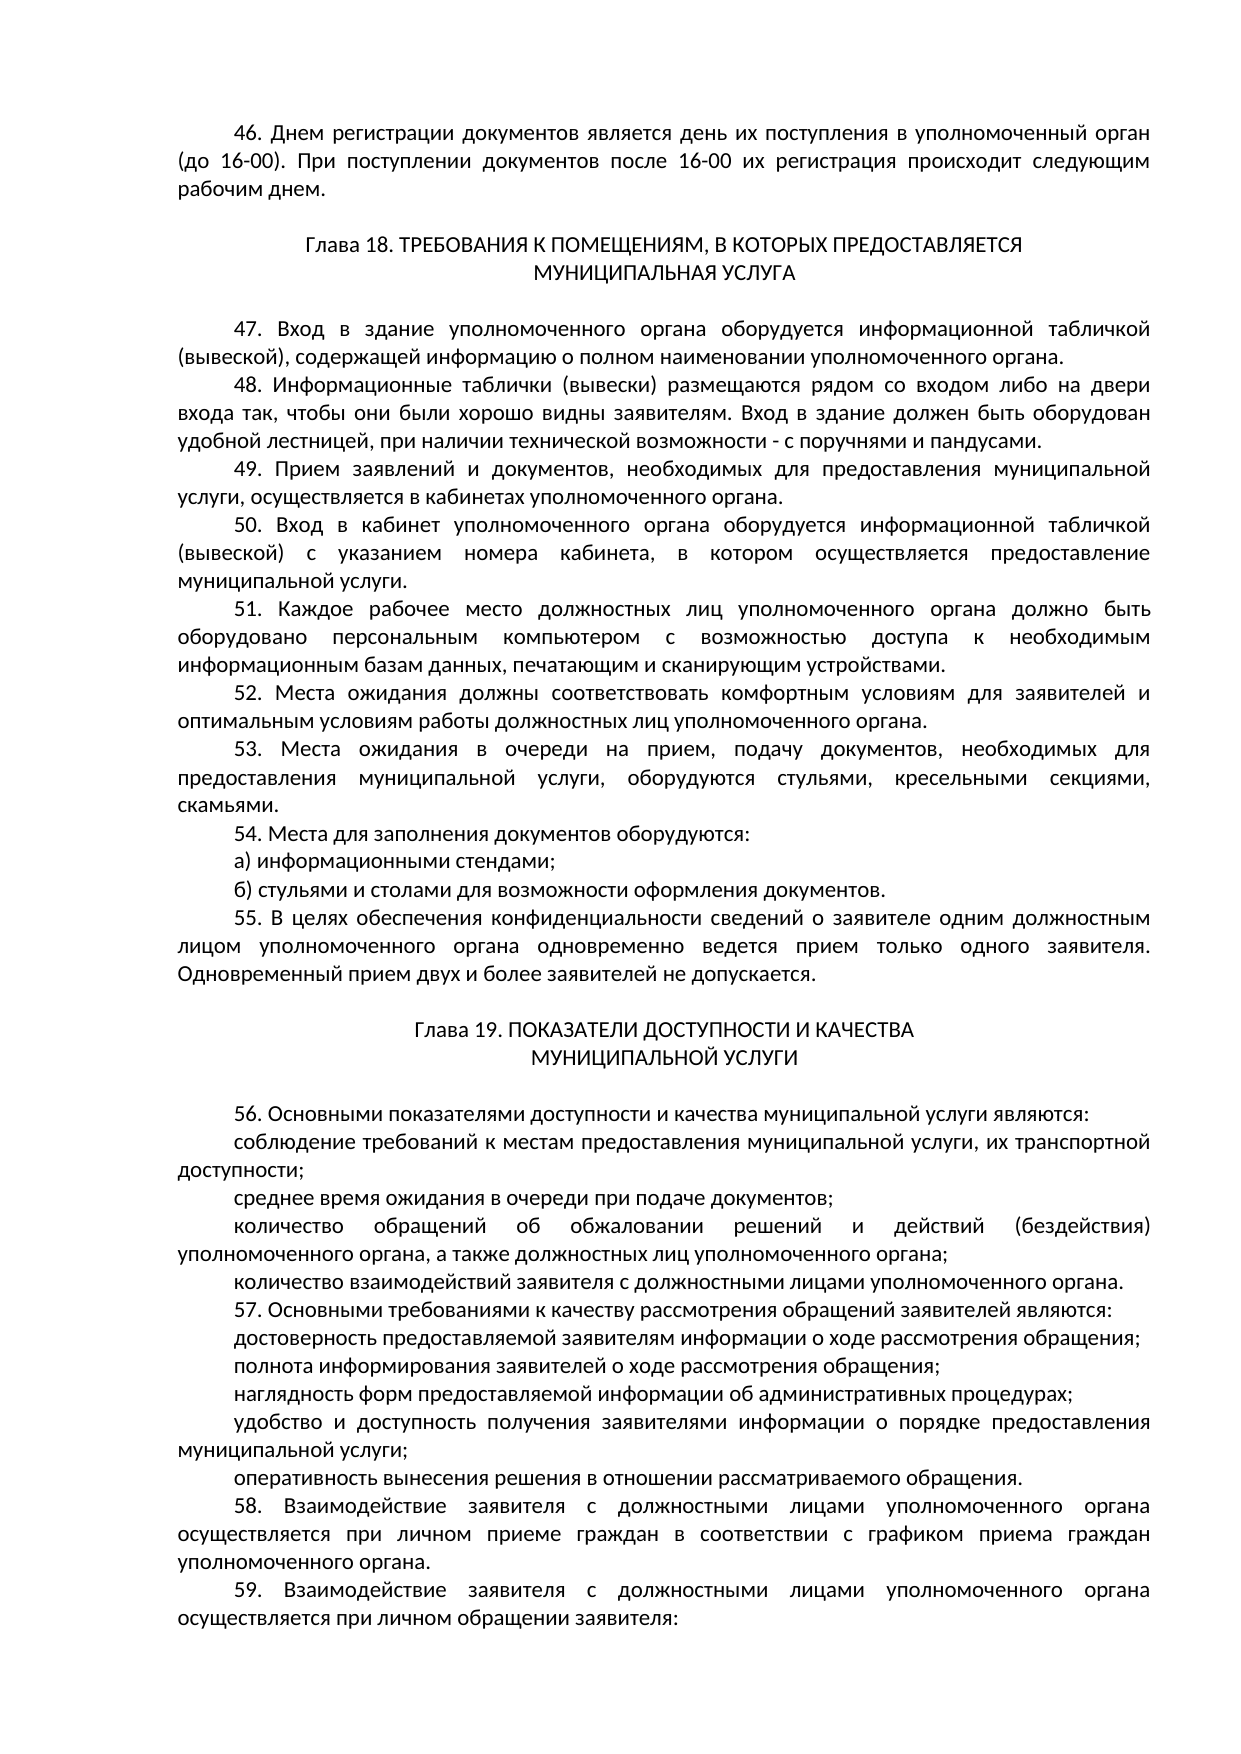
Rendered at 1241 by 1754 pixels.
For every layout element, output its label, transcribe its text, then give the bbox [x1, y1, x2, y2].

text 47. Вход в здание уполномоченного органа оборудуется информационной табличкой (вывеской), содержащей информацию о полном наименовании уполномоченного органа. [177, 314, 1152, 370]
text 59. Взаимодействие заявителя с должностными лицами уполномоченного органа осуществляется при личном обращении заявителя: [177, 1575, 1152, 1631]
text МУНИЦИПАЛЬНАЯ УСЛУГА [177, 258, 1152, 286]
text количество взаимодействий заявителя с должностными лицами уполномоченного органа. [177, 1267, 1152, 1295]
text оперативность вынесения решения в отношении рассматриваемого обращения. [177, 1463, 1152, 1491]
text 50. Вход в кабинет уполномоченного органа оборудуется информационной табличкой (вывеской) с указанием номера кабинета, в котором осуществляется предоставление муниципальной услуги. [177, 510, 1152, 594]
text наглядность форм предоставляемой информации об административных процедурах; [177, 1379, 1152, 1407]
text количество обращений об обжаловании решений и действий (бездействия) уполномоченного органа, а также должностных лиц уполномоченного органа; [177, 1211, 1152, 1267]
text удобство и доступность получения заявителями информации о порядке предоставления муниципальной услуги; [177, 1407, 1152, 1463]
text 46. Днем регистрации документов является день их поступления в уполномоченный орган (до 16-00). При поступлении документов после 16-00 их регистрация происходит следующим рабочим днем. [177, 118, 1152, 202]
text 49. Прием заявлений и документов, необходимых для предоставления муниципальной услуги, осуществляется в кабинетах уполномоченного органа. [177, 454, 1152, 510]
text 56. Основными показателями доступности и качества муниципальной услуги являются: [177, 1099, 1152, 1127]
text 52. Места ожидания должны соответствовать комфортным условиям для заявителей и оптимальным условиям работы должностных лиц уполномоченного органа. [177, 678, 1152, 734]
text достоверность предоставляемой заявителям информации о ходе рассмотрения обращения; [177, 1323, 1152, 1351]
text а) информационными стендами; [177, 847, 1152, 875]
text Глава 18. ТРЕБОВАНИЯ К ПОМЕЩЕНИЯМ, В КОТОРЫХ ПРЕДОСТАВЛЯЕТСЯ [177, 230, 1152, 258]
text 51. Каждое рабочее место должностных лиц уполномоченного органа должно быть оборудовано персональным компьютером с возможностью доступа к необходимым информационным базам данных, печатающим и сканирующим устройствами. [177, 594, 1152, 678]
text б) стульями и столами для возможности оформления документов. [177, 875, 1152, 903]
text 57. Основными требованиями к качеству рассмотрения обращений заявителей являются: [177, 1295, 1152, 1323]
text 58. Взаимодействие заявителя с должностными лицами уполномоченного органа осуществляется при личном приеме граждан в соответствии с графиком приема граждан уполномоченного органа. [177, 1491, 1152, 1575]
text 48. Информационные таблички (вывески) размещаются рядом со входом либо на двери входа так, чтобы они были хорошо видны заявителям. Вход в здание должен быть оборудован удобной лестницей, при наличии технической возможности - с поручнями и пандусами. [177, 370, 1152, 454]
text полнота информирования заявителей о ходе рассмотрения обращения; [177, 1351, 1152, 1379]
text 53. Места ожидания в очереди на прием, подачу документов, необходимых для предоставления муниципальной услуги, оборудуются стульями, кресельными секциями, скамьями. [177, 734, 1152, 819]
text соблюдение требований к местам предоставления муниципальной услуги, их транспортной доступности; [177, 1127, 1152, 1183]
text 55. В целях обеспечения конфиденциальности сведений о заявителе одним должностным лицом уполномоченного органа одновременно ведется прием только одного заявителя. Одновременный прием двух и более заявителей не допускается. [177, 903, 1152, 987]
text Глава 19. ПОКАЗАТЕЛИ ДОСТУПНОСТИ И КАЧЕСТВА [177, 1015, 1152, 1043]
text 54. Места для заполнения документов оборудуются: [177, 819, 1152, 847]
text среднее время ожидания в очереди при подаче документов; [177, 1183, 1152, 1211]
text МУНИЦИПАЛЬНОЙ УСЛУГИ [177, 1043, 1152, 1071]
